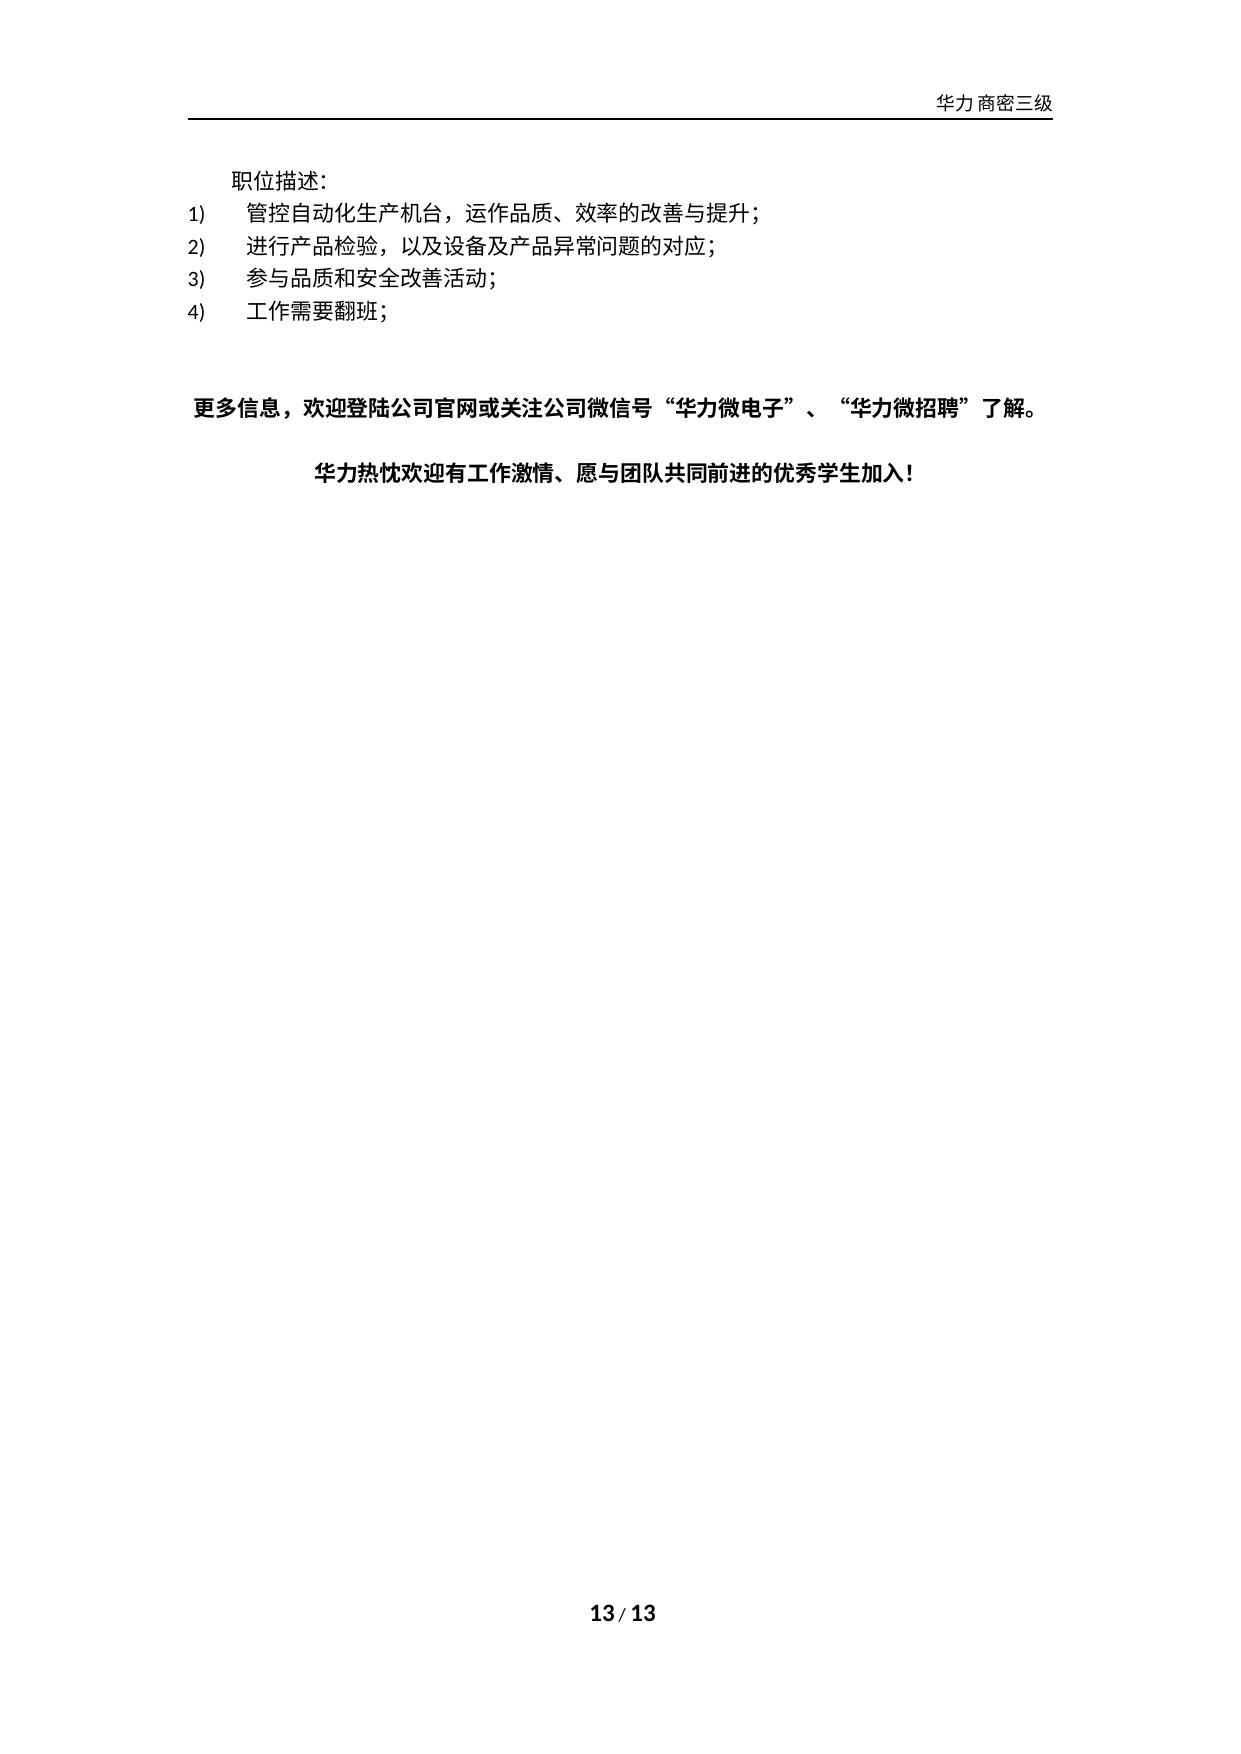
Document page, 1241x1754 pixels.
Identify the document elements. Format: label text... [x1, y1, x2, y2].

list 管控自动化生产机台，运作品质、效率的改善与提升； [187, 196, 1053, 228]
text 职位描述： [187, 163, 1053, 196]
list 参与品质和安全改善活动； [187, 261, 1053, 293]
text 更多信息，欢迎登陆公司官网或关注公司微信号“华力微电子”、“华力微招聘”了解。 [187, 391, 1053, 423]
text 华力热忱欢迎有工作激情、愿与团队共同前进的优秀学生加入！ [187, 456, 1053, 488]
list 工作需要翻班； [187, 293, 1053, 326]
list 进行产品检验，以及设备及产品异常问题的对应； [187, 228, 1053, 261]
